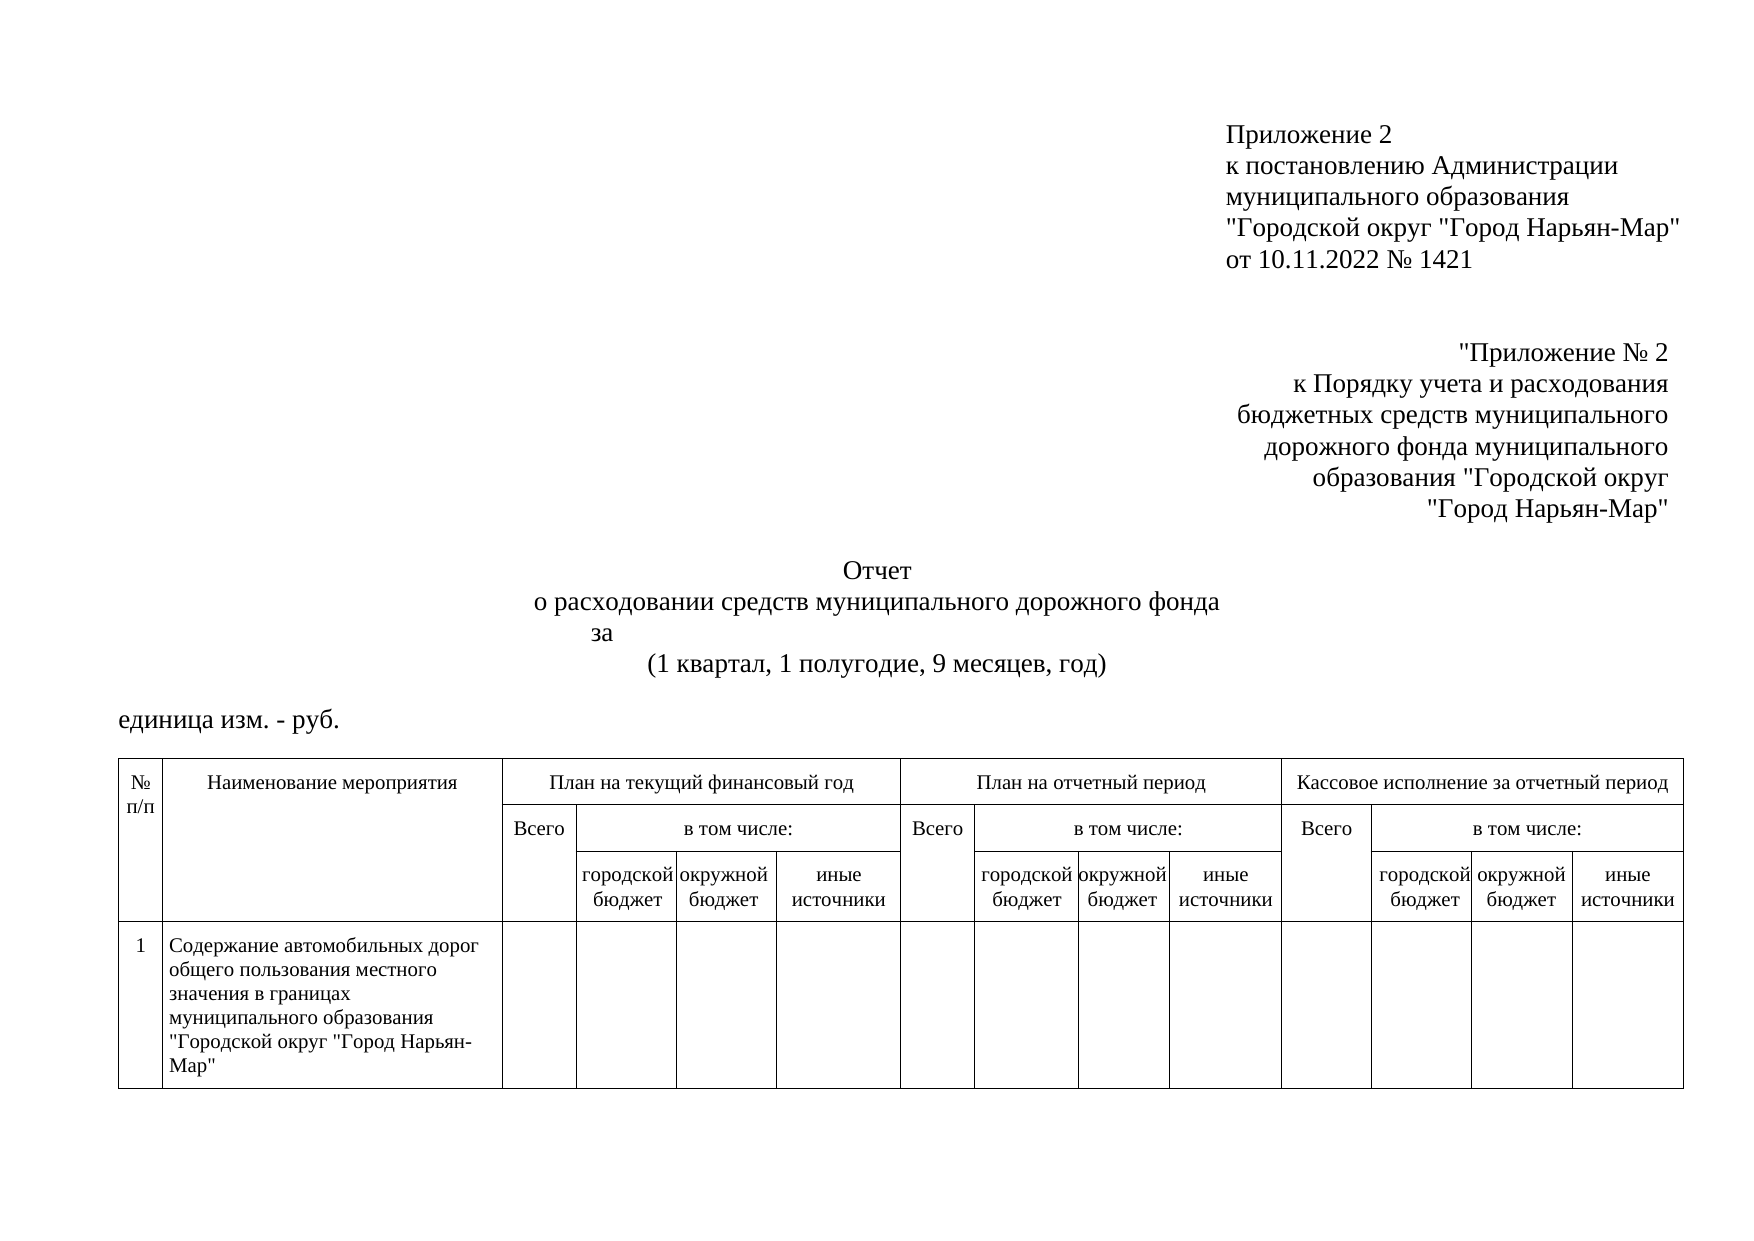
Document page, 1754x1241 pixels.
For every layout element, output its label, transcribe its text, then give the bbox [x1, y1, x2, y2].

table_cell [1472, 922, 1572, 1088]
table_cell городской бюджет [975, 852, 1078, 921]
text дорожного фонда муниципального [118, 429, 1668, 461]
table_header Наименование мероприятия [163, 759, 502, 921]
text "Приложение № 2 [118, 336, 1668, 367]
text "Город Нарьян-Мар" [118, 492, 1668, 523]
table_cell городской бюджет [577, 852, 676, 921]
table_cell окружной бюджет [1079, 852, 1169, 921]
table_cell [901, 922, 974, 1088]
table_cell в том числе: [577, 805, 900, 851]
table_cell [577, 922, 676, 1088]
text муниципального образования [1226, 180, 1683, 212]
text за [591, 616, 1636, 648]
text от 10.11.2022 № 1421 [1226, 243, 1683, 274]
table_cell в том числе: [975, 805, 1281, 851]
text к постановлению Администрации [1226, 149, 1683, 180]
text (1 квартал, 1 полугодие, 9 месяцев, год) [118, 648, 1636, 679]
text к Порядку учета и расходования [118, 367, 1668, 398]
table_cell иные источники [777, 852, 900, 921]
table_cell 1 [119, 922, 162, 1088]
table_cell городской бюджет [1372, 852, 1471, 921]
text о расходовании средств муниципального дорожного фонда [118, 585, 1636, 616]
table_header План на отчетный период [901, 759, 1281, 804]
table_cell [975, 922, 1078, 1088]
table_cell Всего [503, 805, 576, 921]
table_cell иные источники [1170, 852, 1281, 921]
table_header № п/п [119, 759, 162, 921]
table_cell Всего [1282, 805, 1371, 921]
table_header Кассовое исполнение за отчетный период [1282, 759, 1683, 804]
table_cell [1282, 922, 1371, 1088]
table_header План на текущий финансовый год [503, 759, 900, 804]
table_cell [1079, 922, 1169, 1088]
table_cell [503, 922, 576, 1088]
table_cell [777, 922, 900, 1088]
table_cell в том числе: [1372, 805, 1683, 851]
text Отчет [118, 554, 1636, 585]
text единица изм. - руб. [118, 703, 1636, 734]
text образования "Городской округ [118, 461, 1668, 492]
table_cell окружной бюджет [677, 852, 776, 921]
table_cell Всего [901, 805, 974, 921]
text "Городской округ "Город Нарьян-Мар" [1226, 212, 1683, 243]
table_cell Содержание автомобильных дорог общего пользования местного значения в границах муниципального образования "Городской округ "Город Нарьян-Мар" [163, 922, 502, 1088]
text бюджетных средств муниципального [118, 398, 1668, 429]
table_cell [1170, 922, 1281, 1088]
table_cell [1372, 922, 1471, 1088]
table_cell окружной бюджет [1472, 852, 1572, 921]
table_cell иные источники [1573, 852, 1683, 921]
table_cell [1573, 922, 1683, 1088]
text Приложение 2 [1226, 118, 1683, 149]
table_cell [677, 922, 776, 1088]
